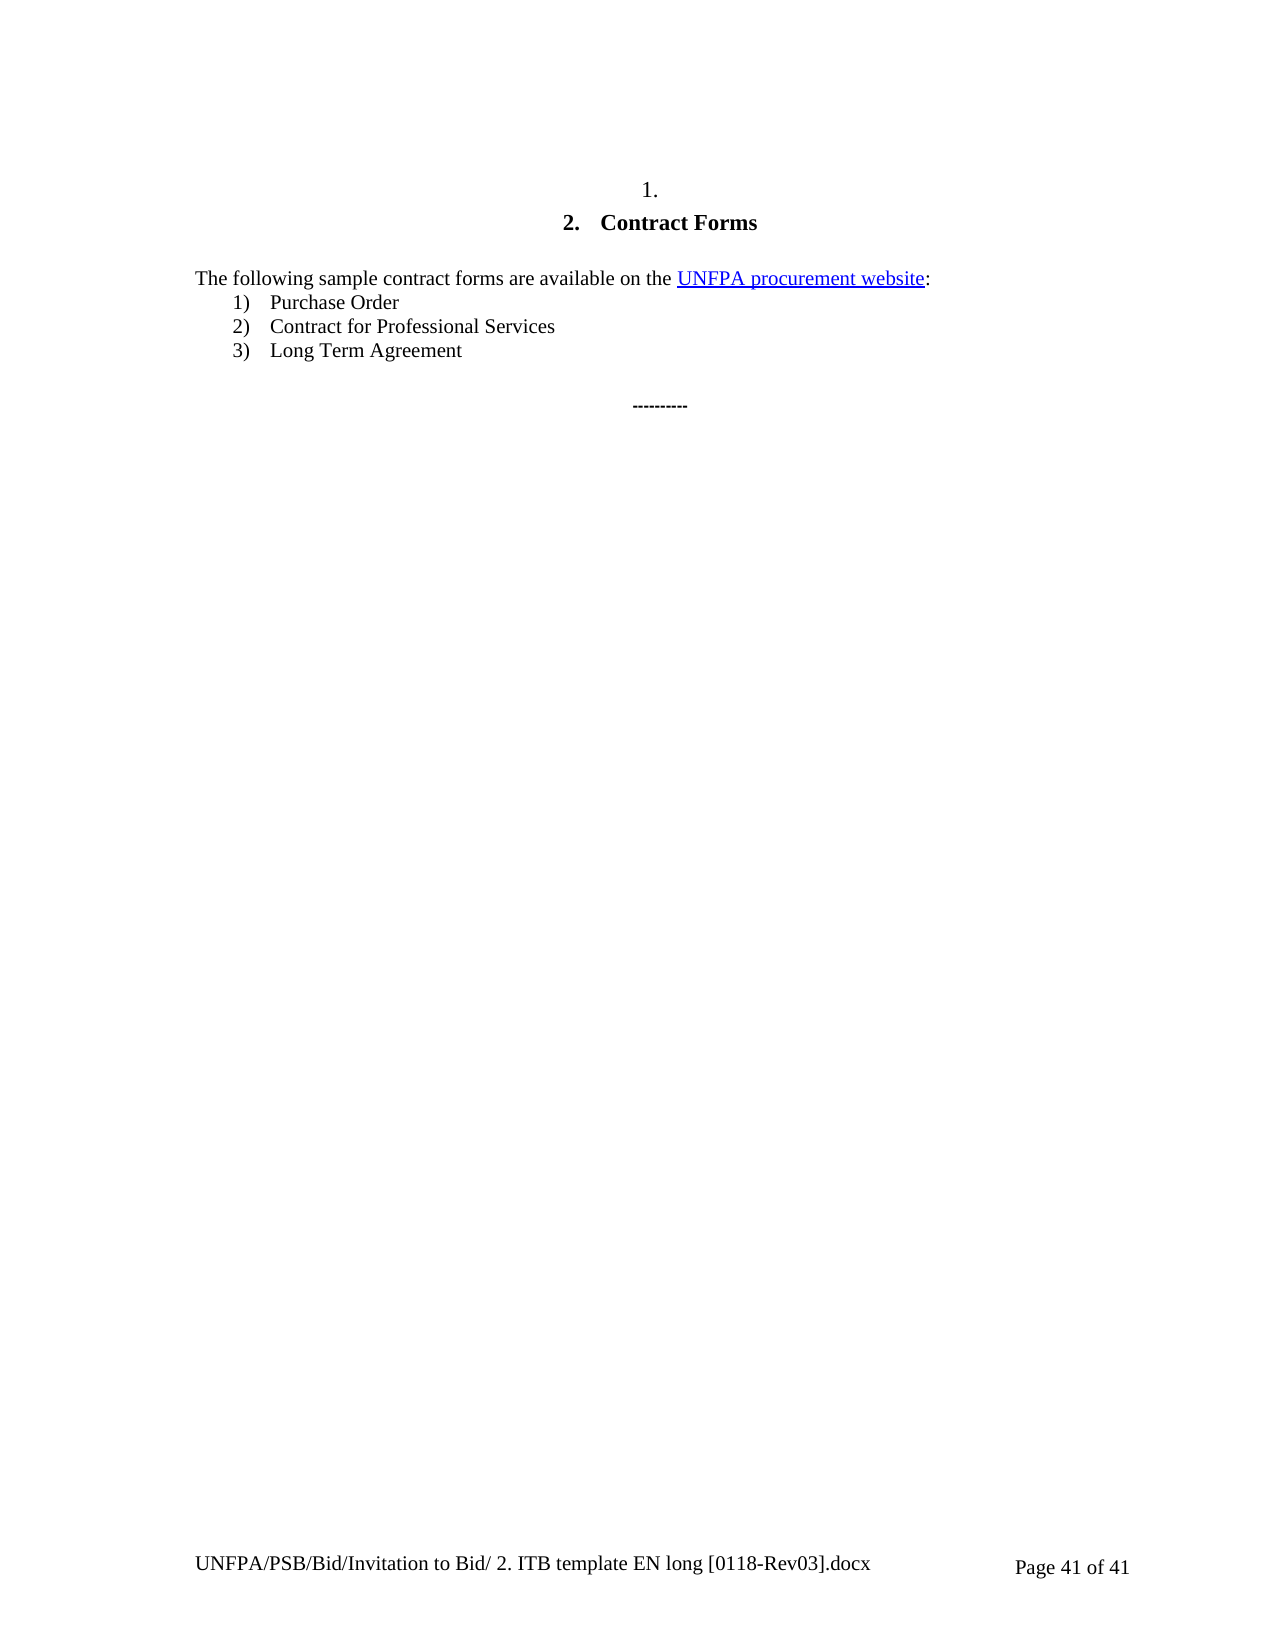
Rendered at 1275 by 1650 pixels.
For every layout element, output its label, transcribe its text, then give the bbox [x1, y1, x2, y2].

text ---------- [195, 395, 1125, 414]
list Contract for Professional Services [232, 314, 1125, 338]
list Long Term Agreement [232, 338, 1125, 362]
text The following sample contract forms are available on the UNFPA procurement website: [195, 266, 1125, 290]
list Purchase Order [232, 290, 1125, 314]
subtitle Contract Forms [195, 209, 1125, 235]
